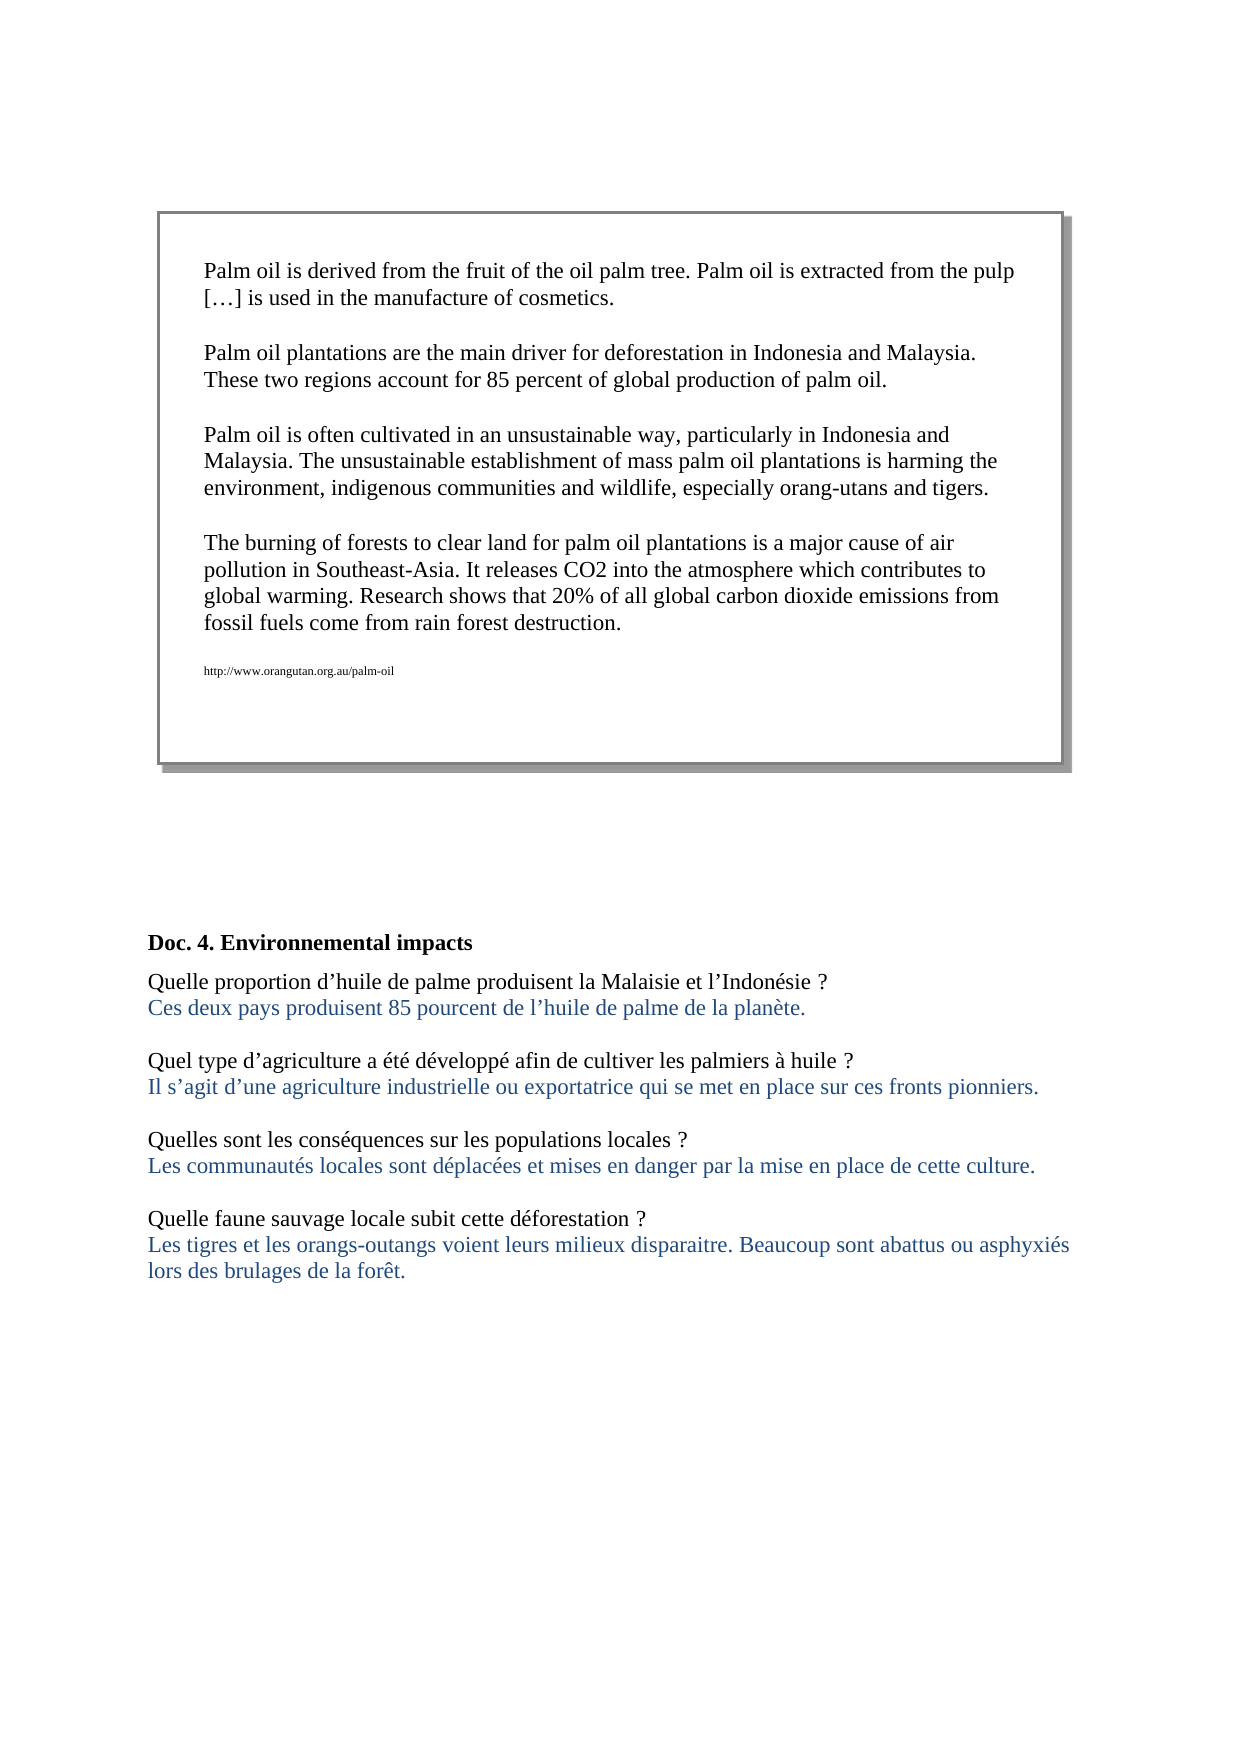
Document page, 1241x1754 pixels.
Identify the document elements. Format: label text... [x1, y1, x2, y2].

text Quelle faune sauvage locale subit cette déforestation ? [148, 1205, 1093, 1231]
text Quelle proportion d’huile de palme produisent la Malaisie et l’Indonésie ? [148, 968, 1093, 994]
text Quelles sont les conséquences sur les populations locales ? [148, 1126, 1093, 1152]
text Il s’agit d’une agriculture industrielle ou exportatrice qui se met en place sur ces fronts pionniers. [148, 1073, 1093, 1099]
text Les communautés locales sont déplacées et mises en danger par la mise en place de cette culture. [148, 1152, 1093, 1178]
text Doc. 4. Environnemental impacts [148, 929, 1093, 955]
text Quel type d’agriculture a été développé afin de cultiver les palmiers à huile ? [148, 1047, 1093, 1073]
text Ces deux pays produisent 85 pourcent de l’huile de palme de la planète. [148, 994, 1093, 1020]
text Les tigres et les orangs-outangs voient leurs milieux disparaitre. Beaucoup sont abattus ou asphyxiés lors des brulages de la forêt. [148, 1231, 1093, 1284]
